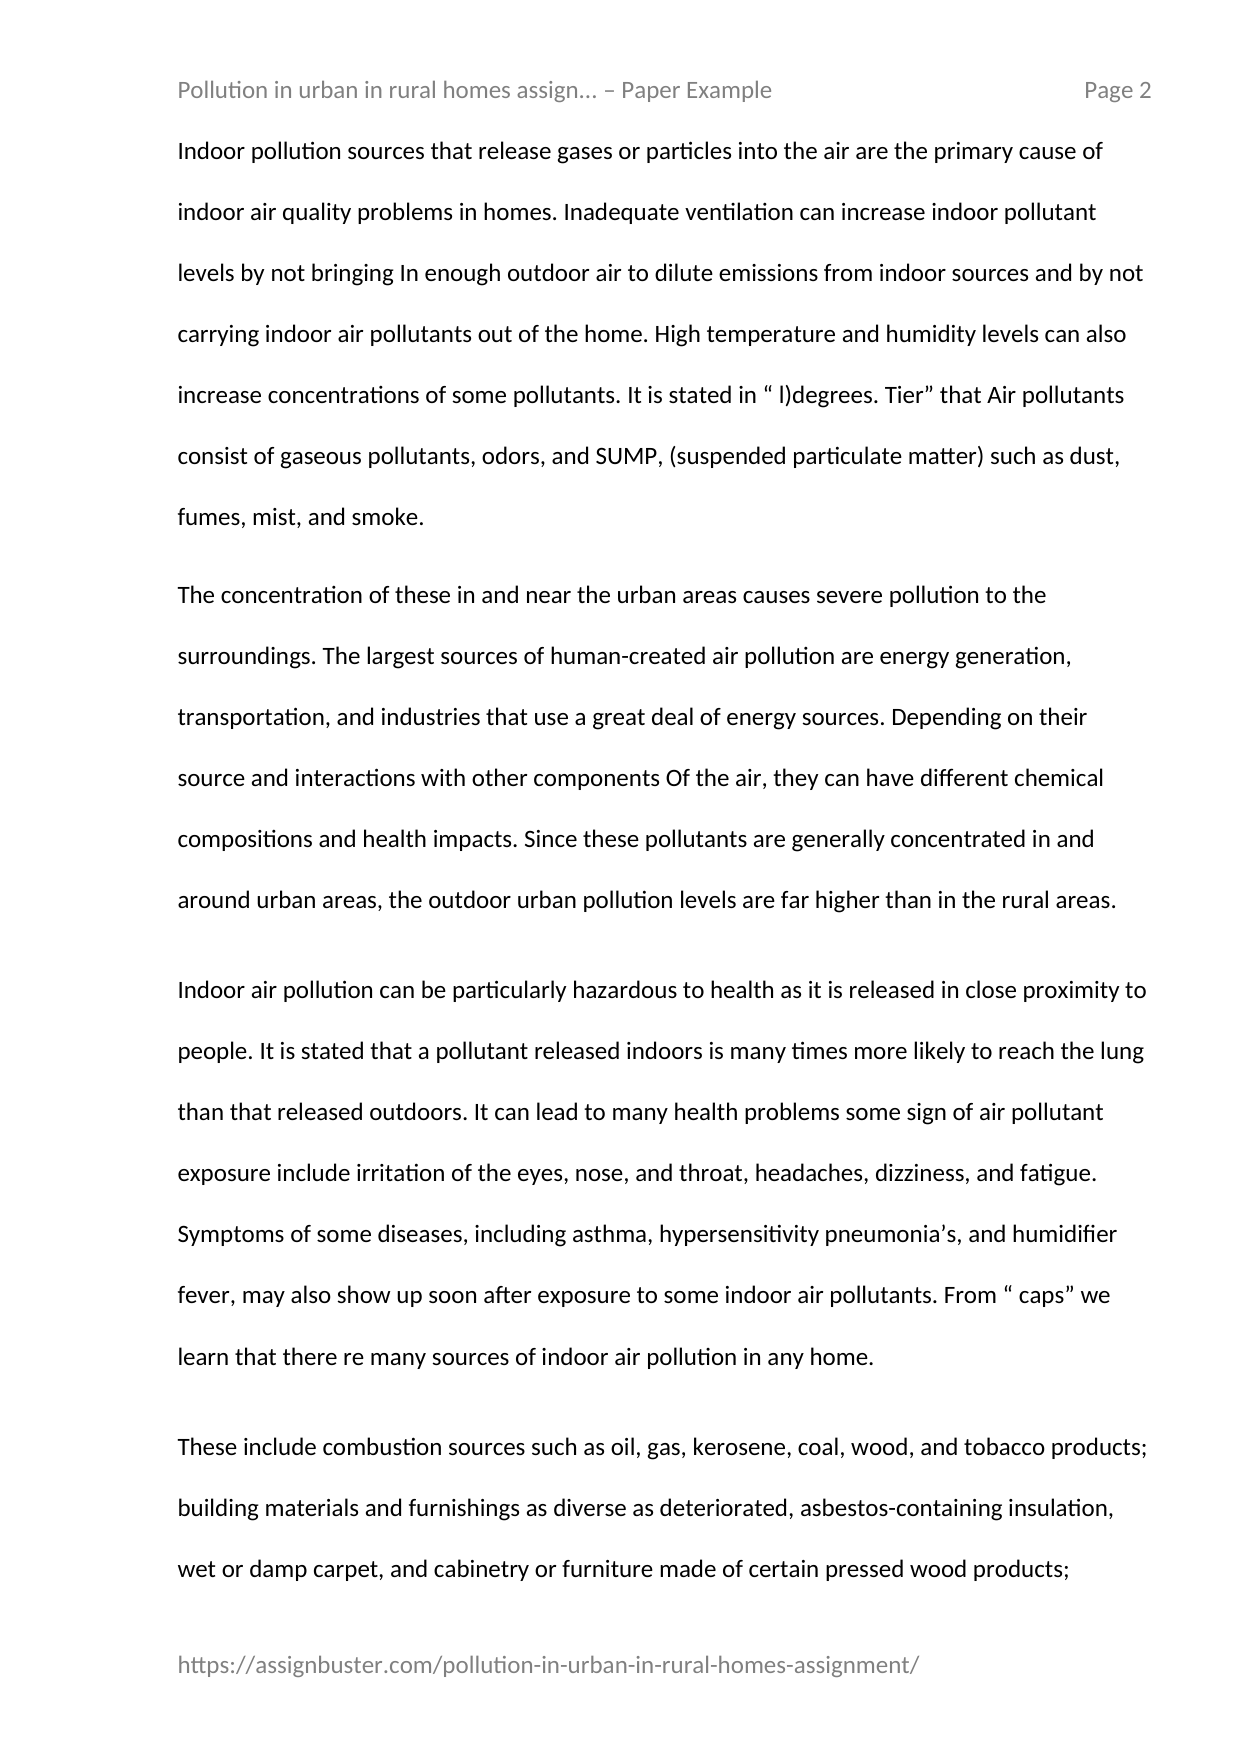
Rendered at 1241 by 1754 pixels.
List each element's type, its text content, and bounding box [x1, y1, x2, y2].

text Indoor air pollution can be particularly hazardous to health as it is released in close proximity to people. It is stated that a pollutant released indoors is many times more likely to reach the lung than that released outdoors. It can lead to many health problems some sign of air pollutant exposure include irritation of the eyes, nose, and throat, headaches, dizziness, and fatigue. Symptoms of some diseases, including asthma, hypersensitivity pneumonia’s, and humidifier fever, may also show up soon after exposure to some indoor air pollutants. From “ caps” we learn that there re many sources of indoor air pollution in any home. [177, 974, 1152, 1371]
text Indoor pollution sources that release gases or particles into the air are the primary cause of indoor air quality problems in homes. Inadequate ventilation can increase indoor pollutant levels by not bringing In enough outdoor air to dilute emissions from indoor sources and by not carrying indoor air pollutants out of the home. High temperature and humidity levels can also increase concentrations of some pollutants. It is stated in “ l)degrees. Tier” that Air pollutants consist of gaseous pollutants, odors, and SUMP, (suspended particulate matter) such as dust, fumes, mist, and smoke. [177, 135, 1152, 532]
text The concentration of these in and near the urban areas causes severe pollution to the surroundings. The largest sources of human-created air pollution are energy generation, transportation, and industries that use a great deal of energy sources. Depending on their source and interactions with other components Of the air, they can have different chemical compositions and health impacts. Since these pollutants are generally concentrated in and around urban areas, the outdoor urban pollution levels are far higher than in the rural areas. [177, 579, 1152, 914]
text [177, 1431, 1152, 1584]
